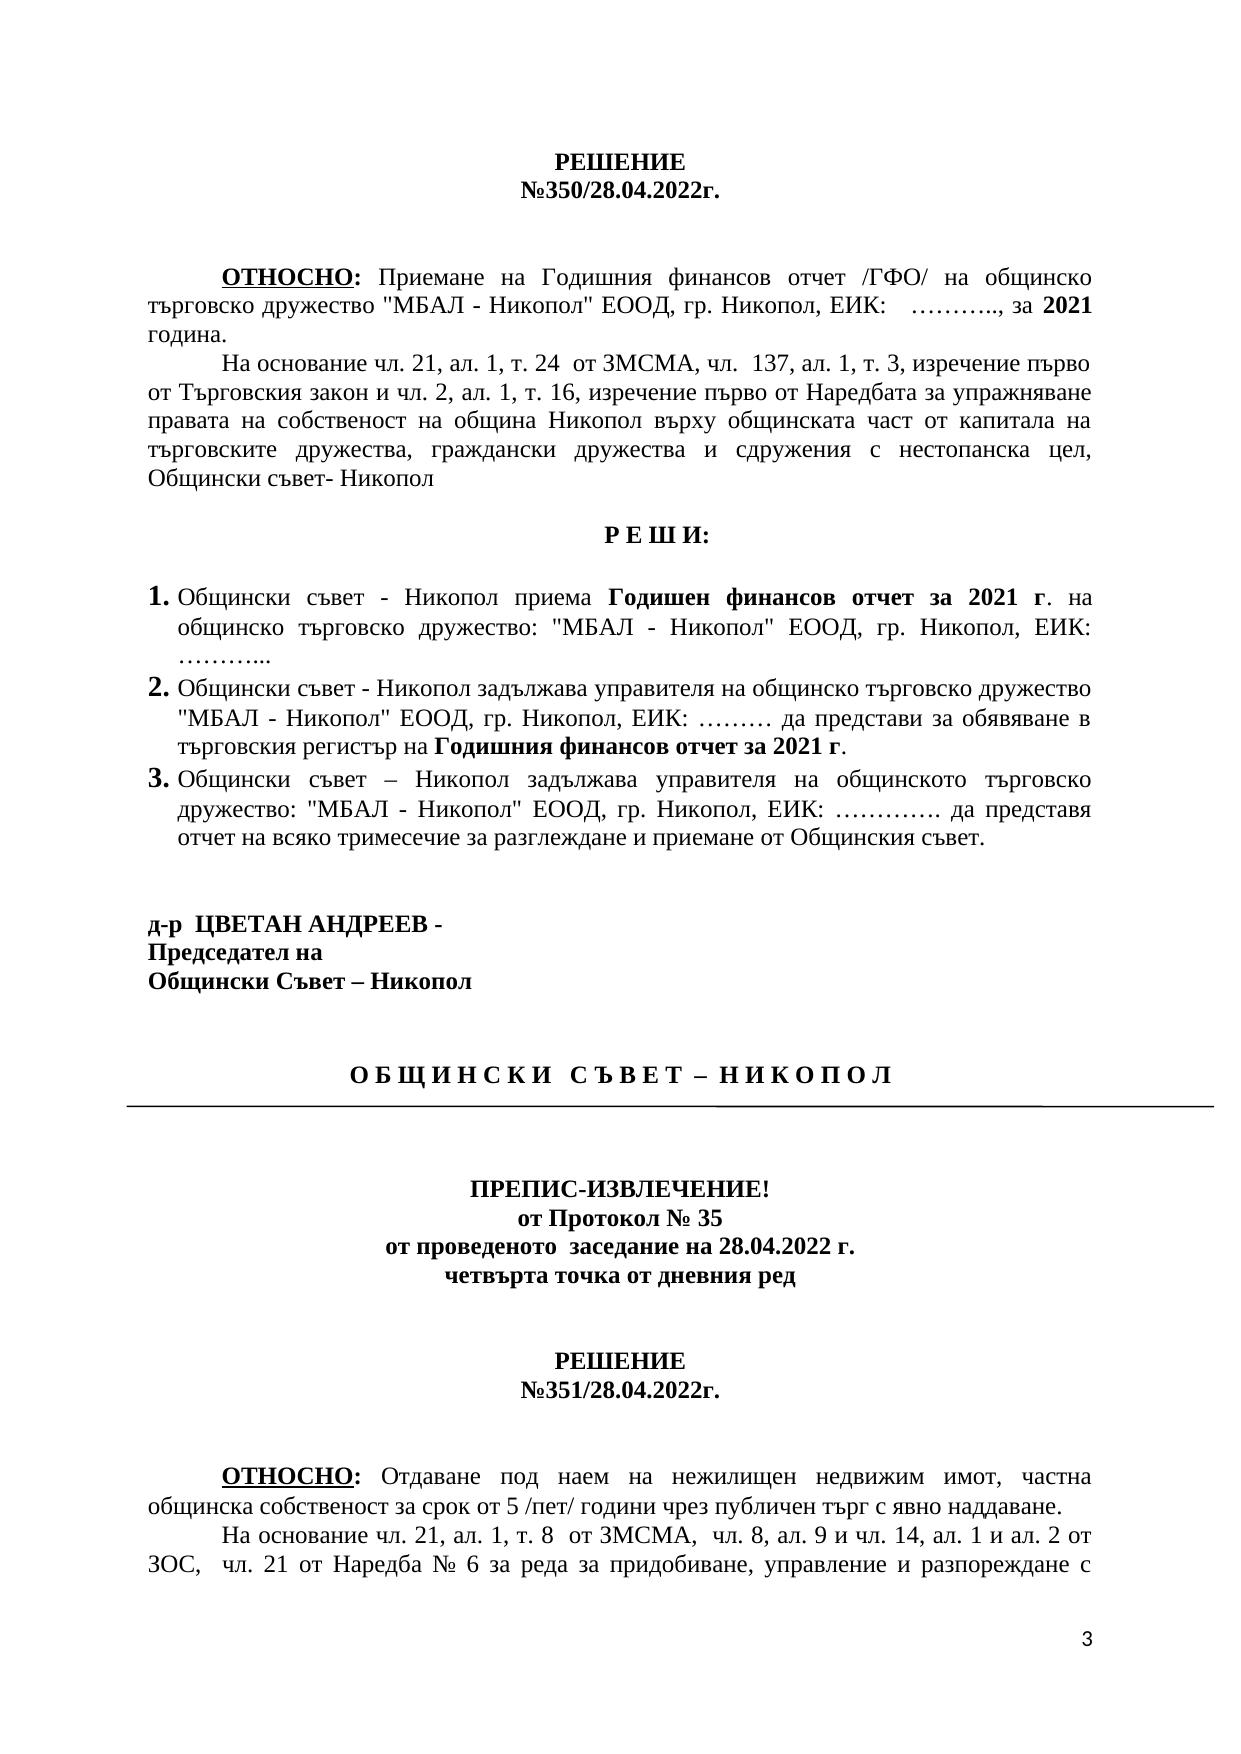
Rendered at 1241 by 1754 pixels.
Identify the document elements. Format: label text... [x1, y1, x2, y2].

list Общински съвет - Никопол приема Годишен финансов отчет за 2021 г. на общинско търговско дружество: "МБАЛ - Никопол" ЕООД, гр. Никопол, ЕИК: ………... [148, 578, 1093, 669]
list Общински съвет – Никопол задължава управителя на общинското търговско дружество: "МБАЛ - Никопол" ЕООД, гр. Никопол, ЕИК: …………. да представя отчет на всяко тримесечие за разглеждане и приемане от Общинския съвет. [148, 760, 1093, 851]
text ПРЕПИС-ИЗВЛЕЧЕНИЕ! [148, 1174, 1093, 1203]
text РЕШЕНИЕ [148, 1346, 1093, 1375]
text На основание чл. 21, ал. 1, т. 24 от ЗМСМА, чл. 137, ал. 1, т. 3, изречение първо от Търговския закон и чл. 2, ал. 1, т. 16, изречение първо от Наредбата за упражняване правата на собственост на община Никопол върху общинската част от капитала на търговските дружества, граждански дружества и сдружения с нестопанска цел, Общински съвет- Никопол [148, 348, 1093, 492]
text ОТНОСНО: Приемане на Годишния финансов отчет /ГФО/ на общинско търговско дружество "МБАЛ - Никопол" ЕООД, гр. Никопол, ЕИК: ……….., за 2021 година. [148, 262, 1093, 348]
text от Протокол № 35 [148, 1203, 1093, 1231]
text О Б Щ И Н С К И С Ъ В Е Т – Н И К О П О Л [148, 1060, 1093, 1088]
text №351/28.04.2022г. [148, 1375, 1093, 1404]
text Председател на [148, 937, 1093, 966]
text Общински Съвет – Никопол [148, 966, 1093, 995]
text №350/28.04.2022г. [148, 176, 1093, 204]
text четвърта точка от дневния ред [148, 1260, 1093, 1289]
text Р Е Ш И: [148, 521, 1093, 549]
list Общински съвет - Никопол задължава управителя на общинско търговско дружество "МБАЛ - Никопол" ЕООД, гр. Никопол, ЕИК: ……… да представи за обявяване в търговския регистър на Годишния финансов отчет за 2021 г. [148, 669, 1093, 760]
text от проведеното заседание на 28.04.2022 г. [148, 1231, 1093, 1260]
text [148, 1521, 1093, 1578]
text РЕШЕНИЕ [148, 147, 1093, 176]
text д-р ЦВЕТАН АНДРЕЕВ - [148, 909, 1093, 937]
text ОТНОСНО: Отдаване под наем на нежилищен недвижим имот, частна общинска собственост за срок от 5 /пет/ години чрез публичен търг с явно наддаване. [148, 1461, 1093, 1520]
